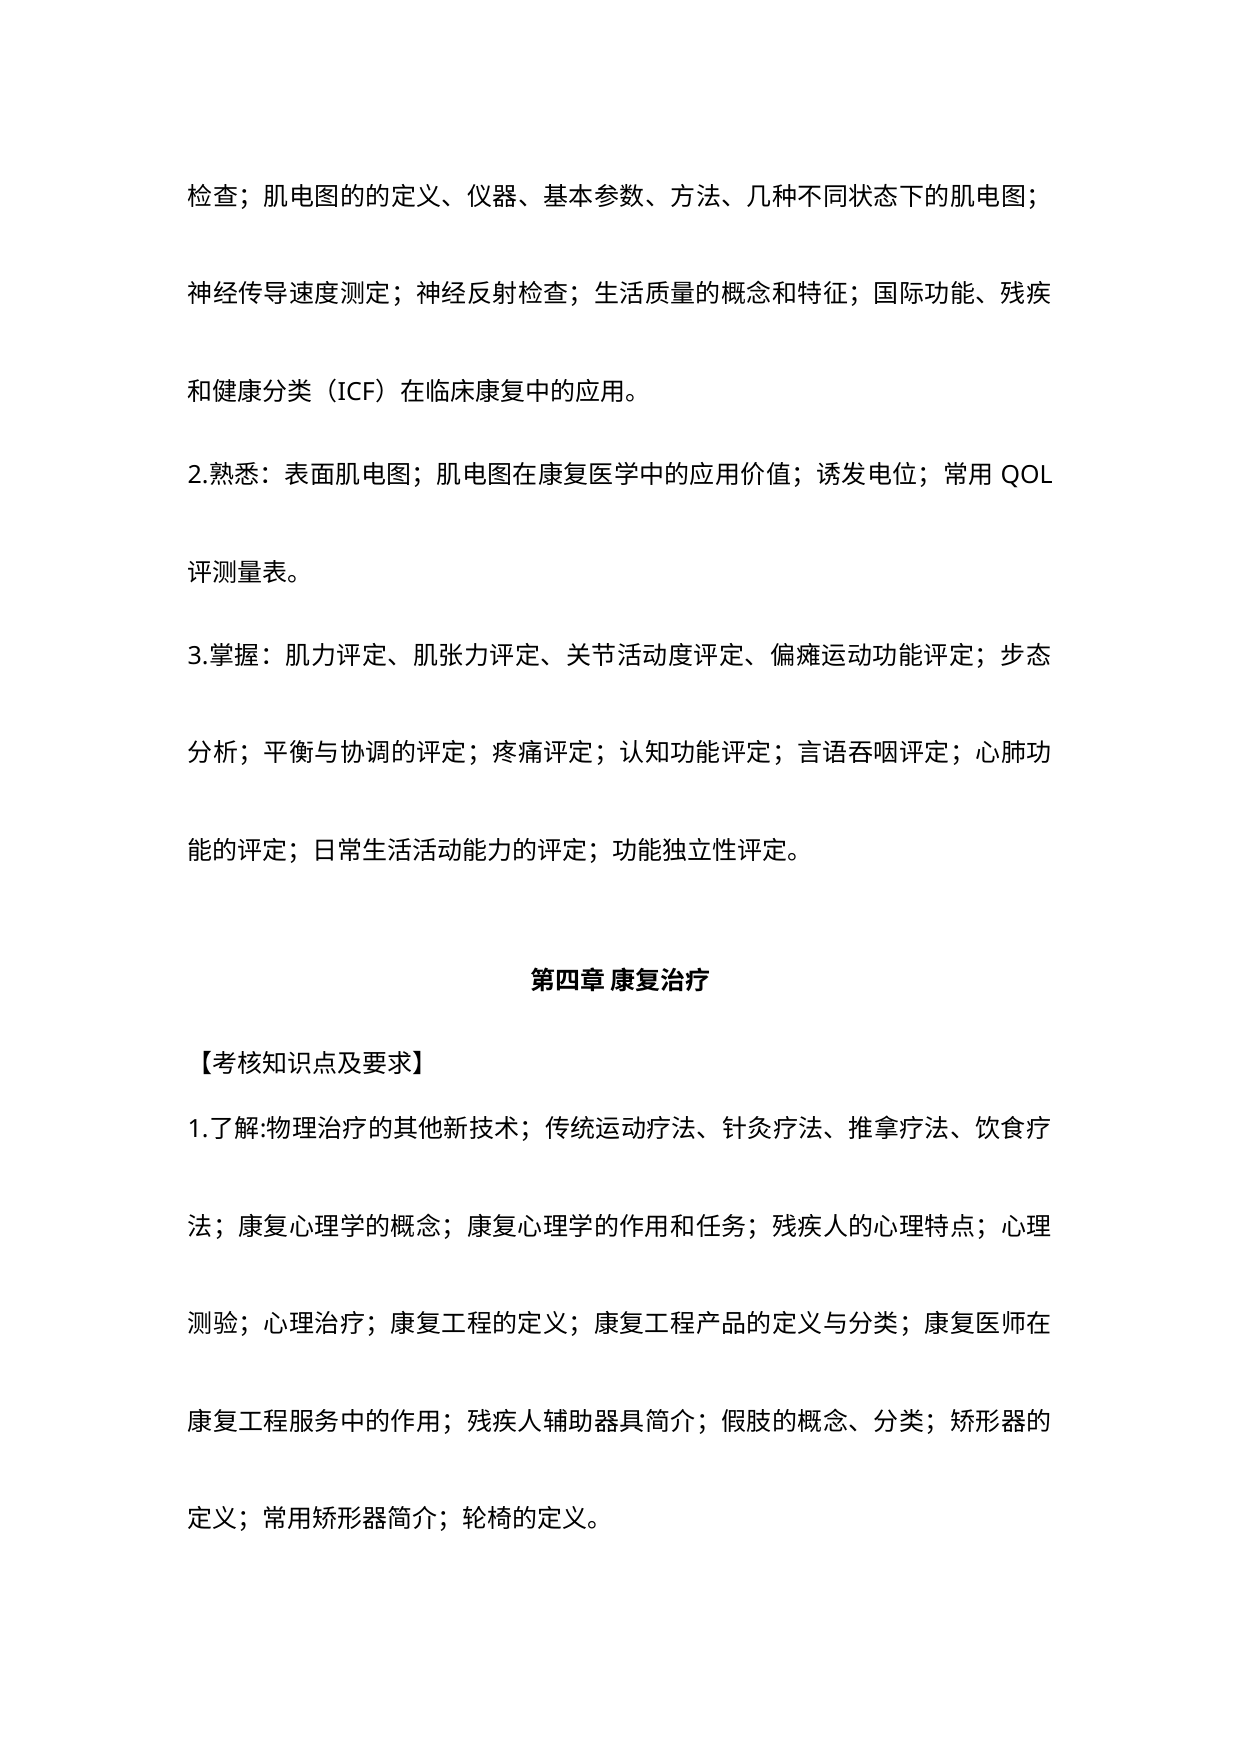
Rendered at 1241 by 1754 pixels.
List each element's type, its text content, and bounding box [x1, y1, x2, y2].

text 1.了解:物理治疗的其他新技术；传统运动疗法、针灸疗法、推拿疗法、饮食疗法；康复心理学的概念；康复心理学的作用和任务；残疾人的心理特点；心理测验；心理治疗；康复工程的定义；康复工程产品的定义与分类；康复医师在康复工程服务中的作用；残疾人辅助器具简介；假肢的概念、分类；矫形器的定义；常用矫形器简介；轮椅的定义。 [187, 1094, 1053, 1549]
text 3.掌握：肌力评定、肌张力评定、关节活动度评定、偏瘫运动功能评定；步态分析；平衡与协调的评定；疼痛评定；认知功能评定；言语吞咽评定；心肺功能的评定；日常生活活动能力的评定；功能独立性评定。 [187, 621, 1053, 881]
text 第四章 康复治疗 [187, 946, 1053, 1011]
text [187, 162, 1053, 422]
text 【考核知识点及要求】 [187, 1029, 1053, 1094]
text 2.熟悉：表面肌电图；肌电图在康复医学中的应用价值；诱发电位；常用QOL评测量表。 [187, 440, 1053, 603]
